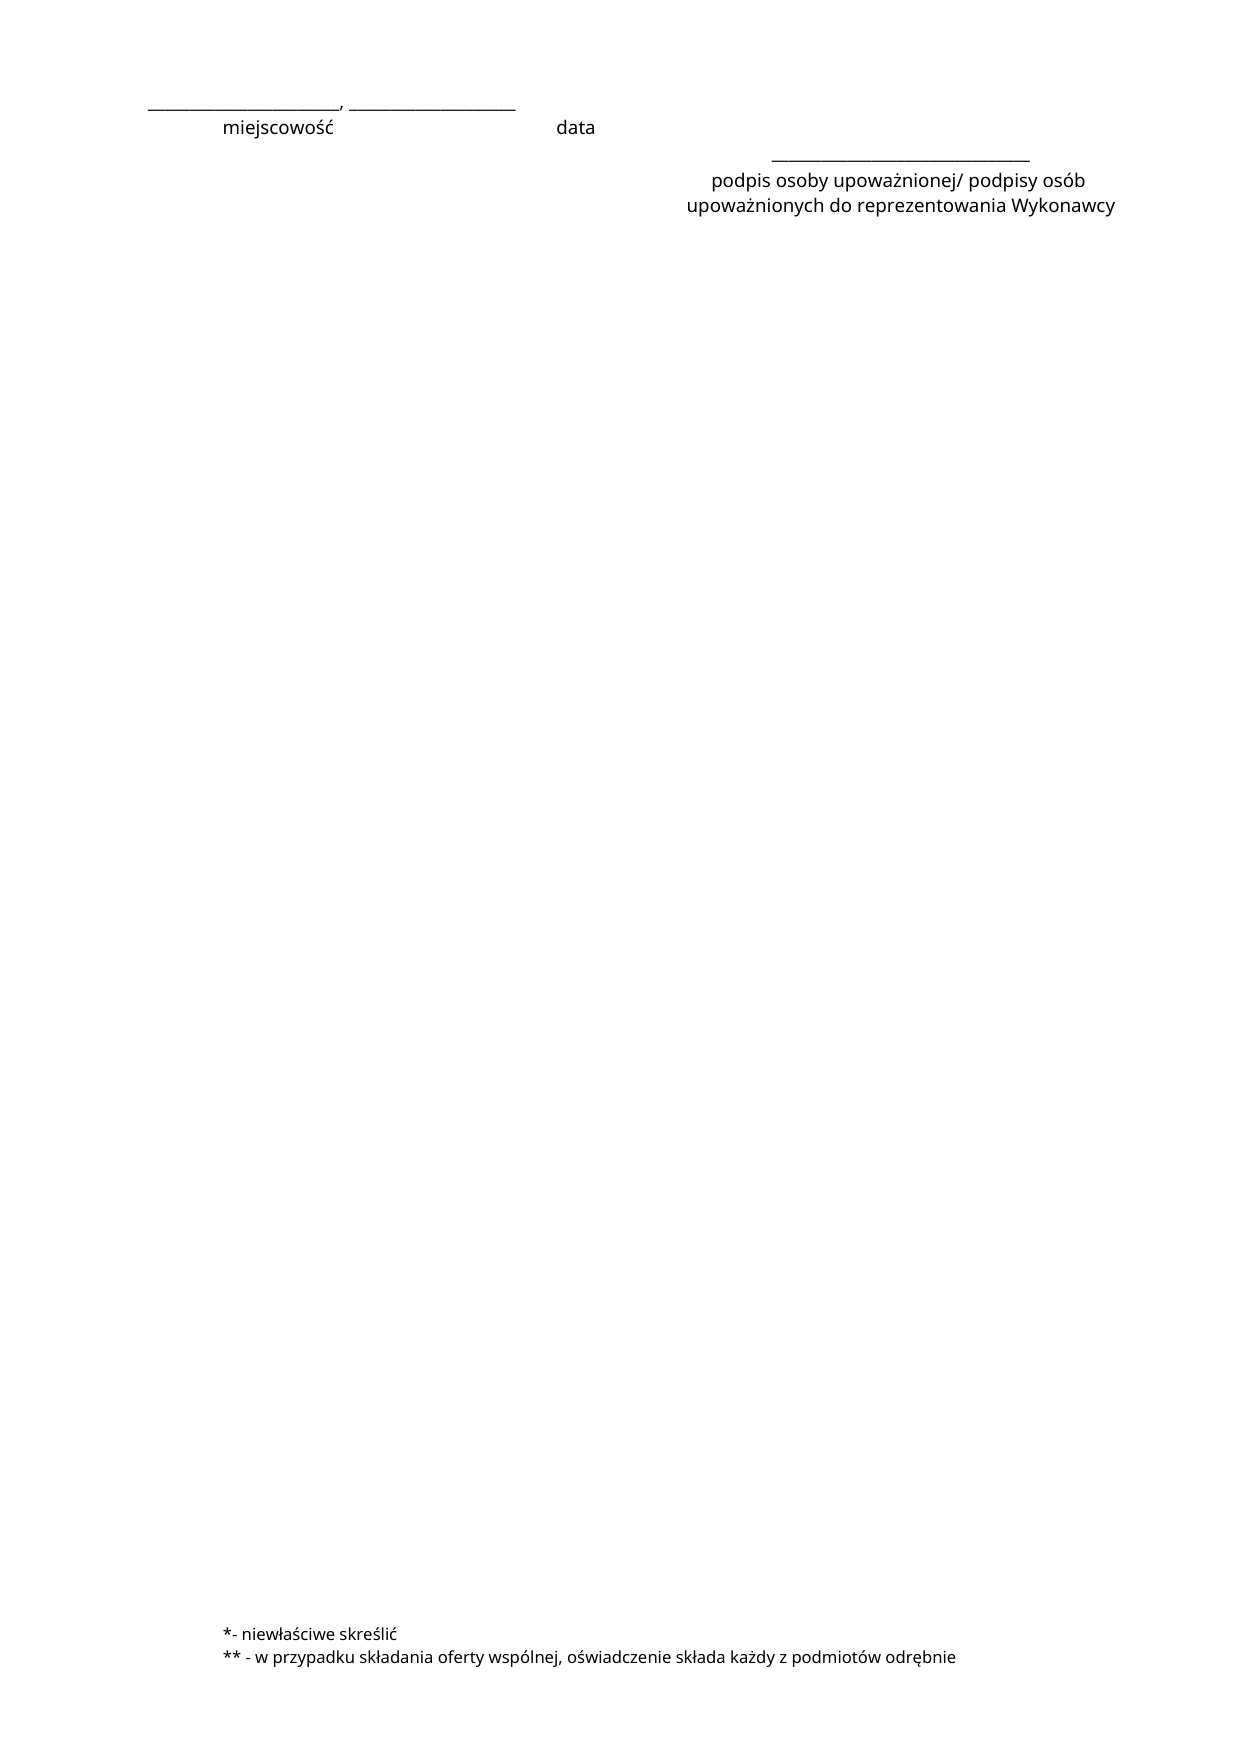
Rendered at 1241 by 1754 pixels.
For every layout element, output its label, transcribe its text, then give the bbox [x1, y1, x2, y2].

text _______________________, ____________________ [148, 89, 1093, 114]
text _______________________________ [148, 140, 1093, 165]
text miejscowość data [148, 114, 1093, 140]
text upoważnionych do reprezentowania Wykonawcy [148, 193, 1093, 218]
text podpis osoby upoważnionej/ podpisy osób [148, 167, 1093, 193]
